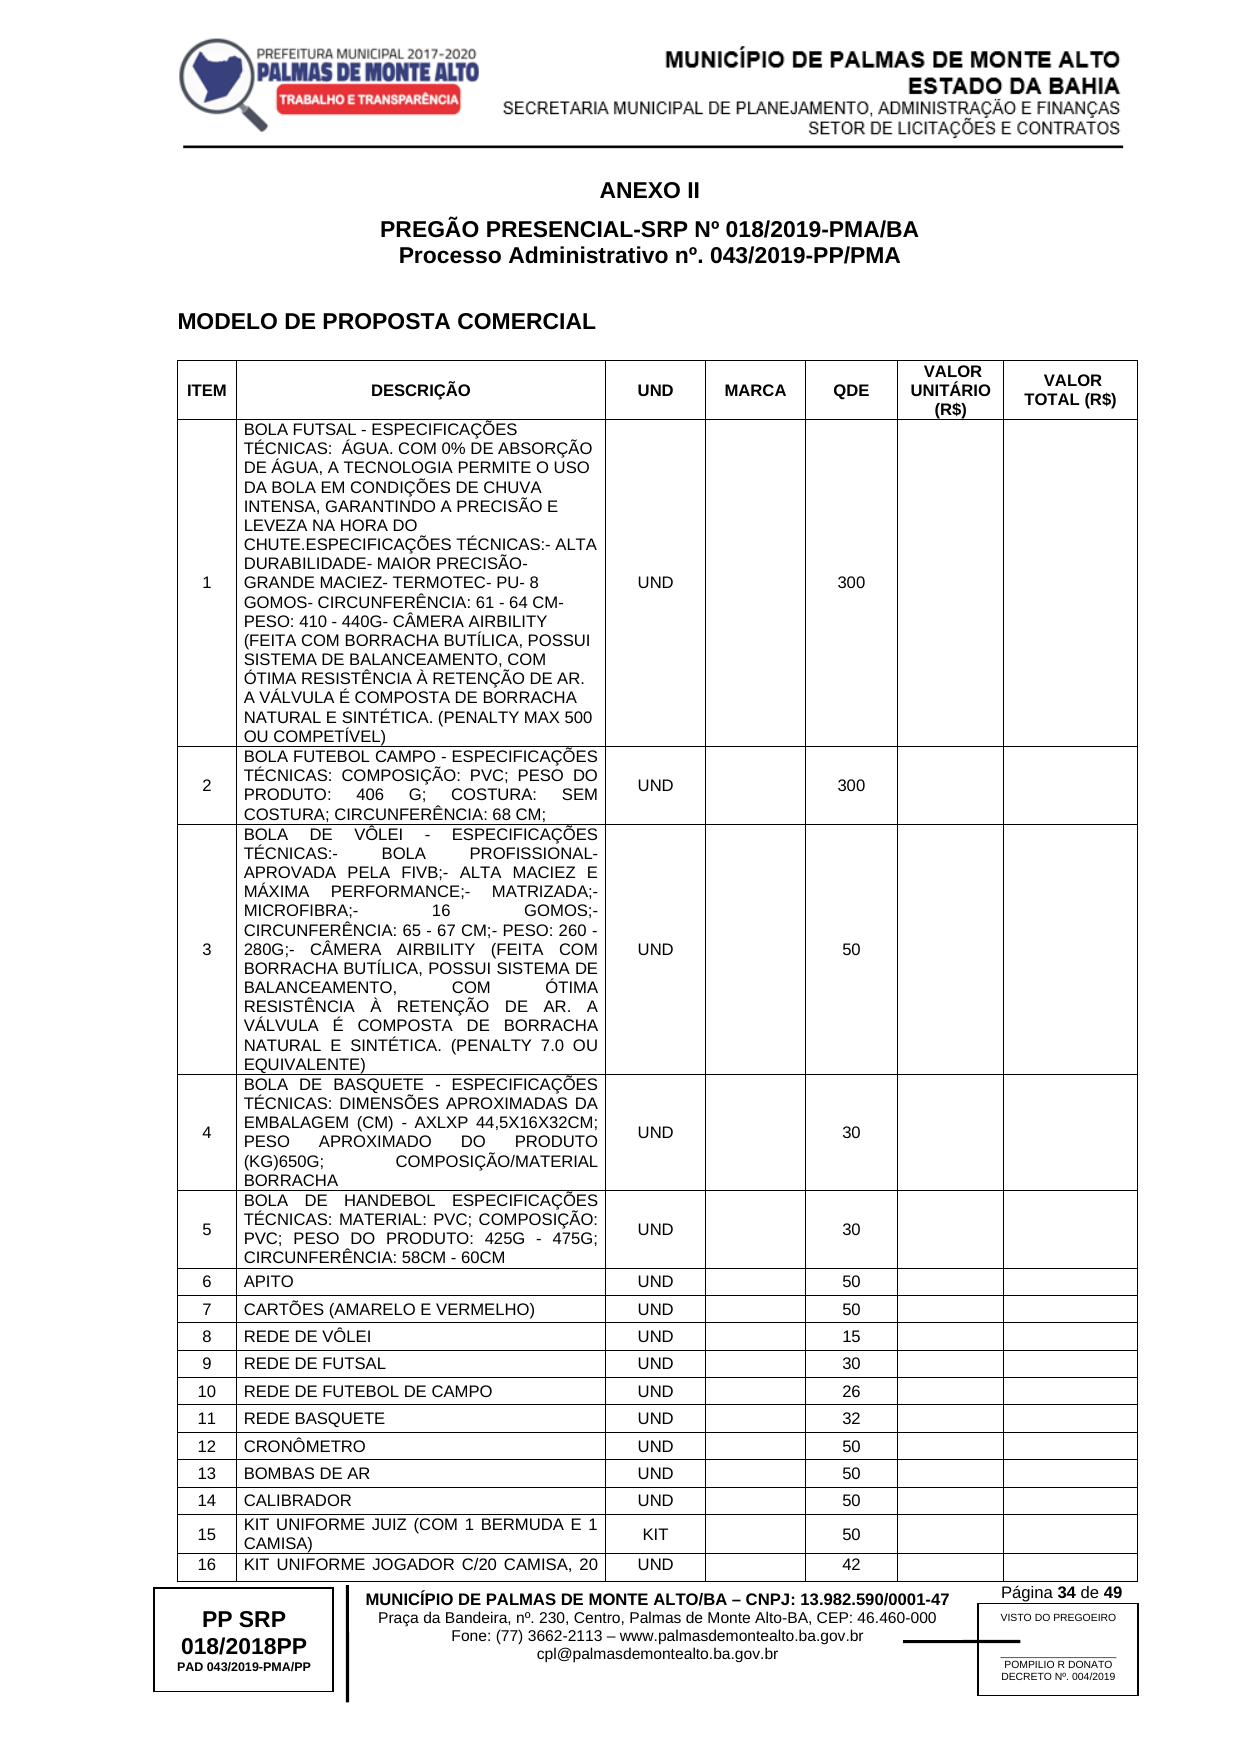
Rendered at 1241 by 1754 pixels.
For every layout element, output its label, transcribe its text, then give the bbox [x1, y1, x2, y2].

table_cell UND [606, 1351, 705, 1377]
table_cell [898, 1191, 1003, 1267]
table_cell 10 [178, 1378, 236, 1404]
table_cell [1004, 1269, 1137, 1295]
table_cell 32 [806, 1405, 897, 1432]
table_cell 6 [178, 1269, 236, 1295]
table_cell 11 [178, 1405, 236, 1432]
table_cell UND [606, 1554, 705, 1581]
table_header DESCRIÇÃO [237, 361, 605, 419]
table_cell UND [606, 1296, 705, 1322]
table_cell UND [606, 1433, 705, 1459]
table_cell [706, 420, 805, 746]
table_cell UND [606, 1191, 705, 1267]
table_cell UND [606, 747, 705, 823]
table_cell REDE DE FUTSAL [237, 1351, 605, 1377]
table_cell [898, 1405, 1003, 1432]
table_cell [898, 1296, 1003, 1322]
table_cell [706, 1378, 805, 1404]
table_cell [1004, 825, 1137, 1074]
table_cell 5 [178, 1191, 236, 1267]
table_cell [706, 1269, 805, 1295]
table_cell [706, 1488, 805, 1514]
table_cell 50 [806, 1269, 897, 1295]
table_cell REDE BASQUETE [237, 1405, 605, 1432]
table_cell [898, 1351, 1003, 1377]
table_cell 15 [178, 1515, 236, 1553]
table_header MARCA [706, 361, 805, 419]
table_cell 30 [806, 1191, 897, 1267]
picture [177, 35, 1124, 157]
table_cell UND [606, 1269, 705, 1295]
table_cell BOLA FUTSAL - ESPECIFICAÇÕES TÉCNICAS: ÁGUA. COM 0% DE ABSORÇÃO DE ÁGUA, A TECNOLOGIA PERMITE O USO DA BOLA EM CONDIÇÕES DE CHUVA INTENSA, GARANTINDO A PRECISÃO E LEVEZA NA HORA DO CHUTE.ESPECIFICAÇÕES TÉCNICAS:- ALTA DURABILIDADE- MAIOR PRECISÃO- GRANDE MACIEZ- TERMOTEC- PU- 8 GOMOS- CIRCUNFERÊNCIA: 61 - 64 CM- PESO: 410 - 440G- CÂMERA AIRBILITY (FEITA COM BORRACHA BUTÍLICA, POSSUI SISTEMA DE BALANCEAMENTO, COM ÓTIMA RESISTÊNCIA À RETENÇÃO DE AR. A VÁLVULA É COMPOSTA DE BORRACHA NATURAL E SINTÉTICA. (PENALTY MAX 500 OU COMPETÍVEL) [237, 420, 605, 746]
table_cell [898, 1554, 1003, 1581]
table_cell 7 [178, 1296, 236, 1322]
table_cell UND [606, 1323, 705, 1349]
table_header UND [606, 361, 705, 419]
table_cell 1 [178, 420, 236, 746]
table_cell KIT UNIFORME JOGADOR C/20 CAMISA, 20 CALÇÃO E 20 MEIÃO. [237, 1554, 605, 1581]
table_cell [898, 1460, 1003, 1487]
table_cell [898, 1323, 1003, 1349]
table_cell 50 [806, 1433, 897, 1459]
table_cell BOLA DE VÔLEI - ESPECIFICAÇÕES TÉCNICAS:- BOLA PROFISSIONAL- APROVADA PELA FIVB;- ALTA MACIEZ E MÁXIMA PERFORMANCE;- MATRIZADA;- MICROFIBRA;- 16 GOMOS;- CIRCUNFERÊNCIA: 65 - 67 CM;- PESO: 260 - 280G;- CÂMERA AIRBILITY (FEITA COM BORRACHA BUTÍLICA, POSSUI SISTEMA DE BALANCEAMENTO, COM ÓTIMA RESISTÊNCIA À RETENÇÃO DE AR. A VÁLVULA É COMPOSTA DE BORRACHA NATURAL E SINTÉTICA. (PENALTY 7.0 OU EQUIVALENTE) [237, 825, 605, 1074]
table_cell REDE DE VÔLEI [237, 1323, 605, 1349]
table_cell REDE DE FUTEBOL DE CAMPO [237, 1378, 605, 1404]
table_cell 300 [806, 420, 897, 746]
table_cell [1004, 1191, 1137, 1267]
text Processo Administrativo nº. 043/2019-PP/PMA [177, 242, 1122, 269]
table_cell UND [606, 1405, 705, 1432]
table_cell UND [606, 1075, 705, 1190]
subtitle ANEXO II [177, 177, 1122, 203]
table_cell [898, 1378, 1003, 1404]
table_cell BOLA DE BASQUETE - ESPECIFICAÇÕES TÉCNICAS: DIMENSÕES APROXIMADAS DA EMBALAGEM (CM) - AXLXP 44,5X16X32CM; PESO APROXIMADO DO PRODUTO (KG)650G; COMPOSIÇÃO/MATERIAL BORRACHA [237, 1075, 605, 1190]
table_cell [706, 1191, 805, 1267]
table_cell CALIBRADOR [237, 1488, 605, 1514]
table_cell [898, 1433, 1003, 1459]
table_cell 30 [806, 1075, 897, 1190]
table_cell CRONÔMETRO [237, 1433, 605, 1459]
table_cell [1004, 1460, 1137, 1487]
table_cell 50 [806, 1488, 897, 1514]
table_cell [706, 1351, 805, 1377]
table_cell KIT UNIFORME JUIZ (COM 1 BERMUDA E 1 CAMISA) [237, 1515, 605, 1553]
table_cell 13 [178, 1460, 236, 1487]
table_cell [898, 1488, 1003, 1514]
table_cell [1004, 1378, 1137, 1404]
table_cell [706, 1296, 805, 1322]
table_cell BOMBAS DE AR [237, 1460, 605, 1487]
table_header VALOR TOTAL (R$) [1004, 361, 1137, 419]
table_cell UND [606, 1460, 705, 1487]
table_cell KIT [606, 1515, 705, 1553]
table_cell [1004, 1515, 1137, 1553]
table_cell UND [606, 1378, 705, 1404]
table_cell 30 [806, 1351, 897, 1377]
text MODELO DE PROPOSTA COMERCIAL [177, 308, 1122, 334]
table_cell [706, 1554, 805, 1581]
table_cell BOLA FUTEBOL CAMPO - ESPECIFICAÇÕES TÉCNICAS: COMPOSIÇÃO: PVC; PESO DO PRODUTO: 406 G; COSTURA: SEM COSTURA; CIRCUNFERÊNCIA: 68 CM; [237, 747, 605, 823]
table_cell [1004, 1323, 1137, 1349]
table_cell UND [606, 825, 705, 1074]
table_cell 4 [178, 1075, 236, 1190]
table_cell 12 [178, 1433, 236, 1459]
table_cell 8 [178, 1323, 236, 1349]
table_cell APITO [237, 1269, 605, 1295]
table_cell [898, 1075, 1003, 1190]
table_cell [1004, 1075, 1137, 1190]
table_cell [706, 825, 805, 1074]
table_header ITEM [178, 361, 236, 419]
table_cell [706, 1460, 805, 1487]
table_cell [706, 1515, 805, 1553]
table_cell [1004, 1488, 1137, 1514]
table_cell 50 [806, 1515, 897, 1553]
table_cell [1004, 1351, 1137, 1377]
table_cell [1004, 1433, 1137, 1459]
table_cell [1004, 420, 1137, 746]
table_cell 42 [806, 1554, 897, 1581]
table_cell [1004, 1296, 1137, 1322]
table_header QDE [806, 361, 897, 419]
table_cell [706, 1323, 805, 1349]
table_cell 9 [178, 1351, 236, 1377]
table_cell 50 [806, 1296, 897, 1322]
table_cell 3 [178, 825, 236, 1074]
table_cell 14 [178, 1488, 236, 1514]
table_cell [706, 1433, 805, 1459]
table_cell [898, 420, 1003, 746]
table_cell [898, 1269, 1003, 1295]
text PREGÃO PRESENCIAL-SRP Nº 018/2019-PMA/BA [177, 216, 1122, 242]
table_header VALOR UNITÁRIO (R$) [898, 361, 1003, 419]
table_cell 16 [178, 1554, 236, 1581]
table_cell [1004, 1554, 1137, 1581]
table_cell CARTÕES (AMARELO E VERMELHO) [237, 1296, 605, 1322]
table_cell BOLA DE HANDEBOL ESPECIFICAÇÕES TÉCNICAS: MATERIAL: PVC; COMPOSIÇÃO: PVC; PESO DO PRODUTO: 425G - 475G; CIRCUNFERÊNCIA: 58CM - 60CM [237, 1191, 605, 1267]
table_cell 50 [806, 1460, 897, 1487]
table_cell UND [606, 420, 705, 746]
table_cell [706, 1405, 805, 1432]
table_cell 2 [178, 747, 236, 823]
table_cell 50 [806, 825, 897, 1074]
table_cell [898, 1515, 1003, 1553]
table_cell [706, 747, 805, 823]
table_cell 300 [806, 747, 897, 823]
table_cell [706, 1075, 805, 1190]
table_cell [1004, 1405, 1137, 1432]
table_cell [898, 747, 1003, 823]
table_cell [1004, 747, 1137, 823]
table_cell UND [606, 1488, 705, 1514]
table_cell [898, 825, 1003, 1074]
table_cell 26 [806, 1378, 897, 1404]
table_cell 15 [806, 1323, 897, 1349]
